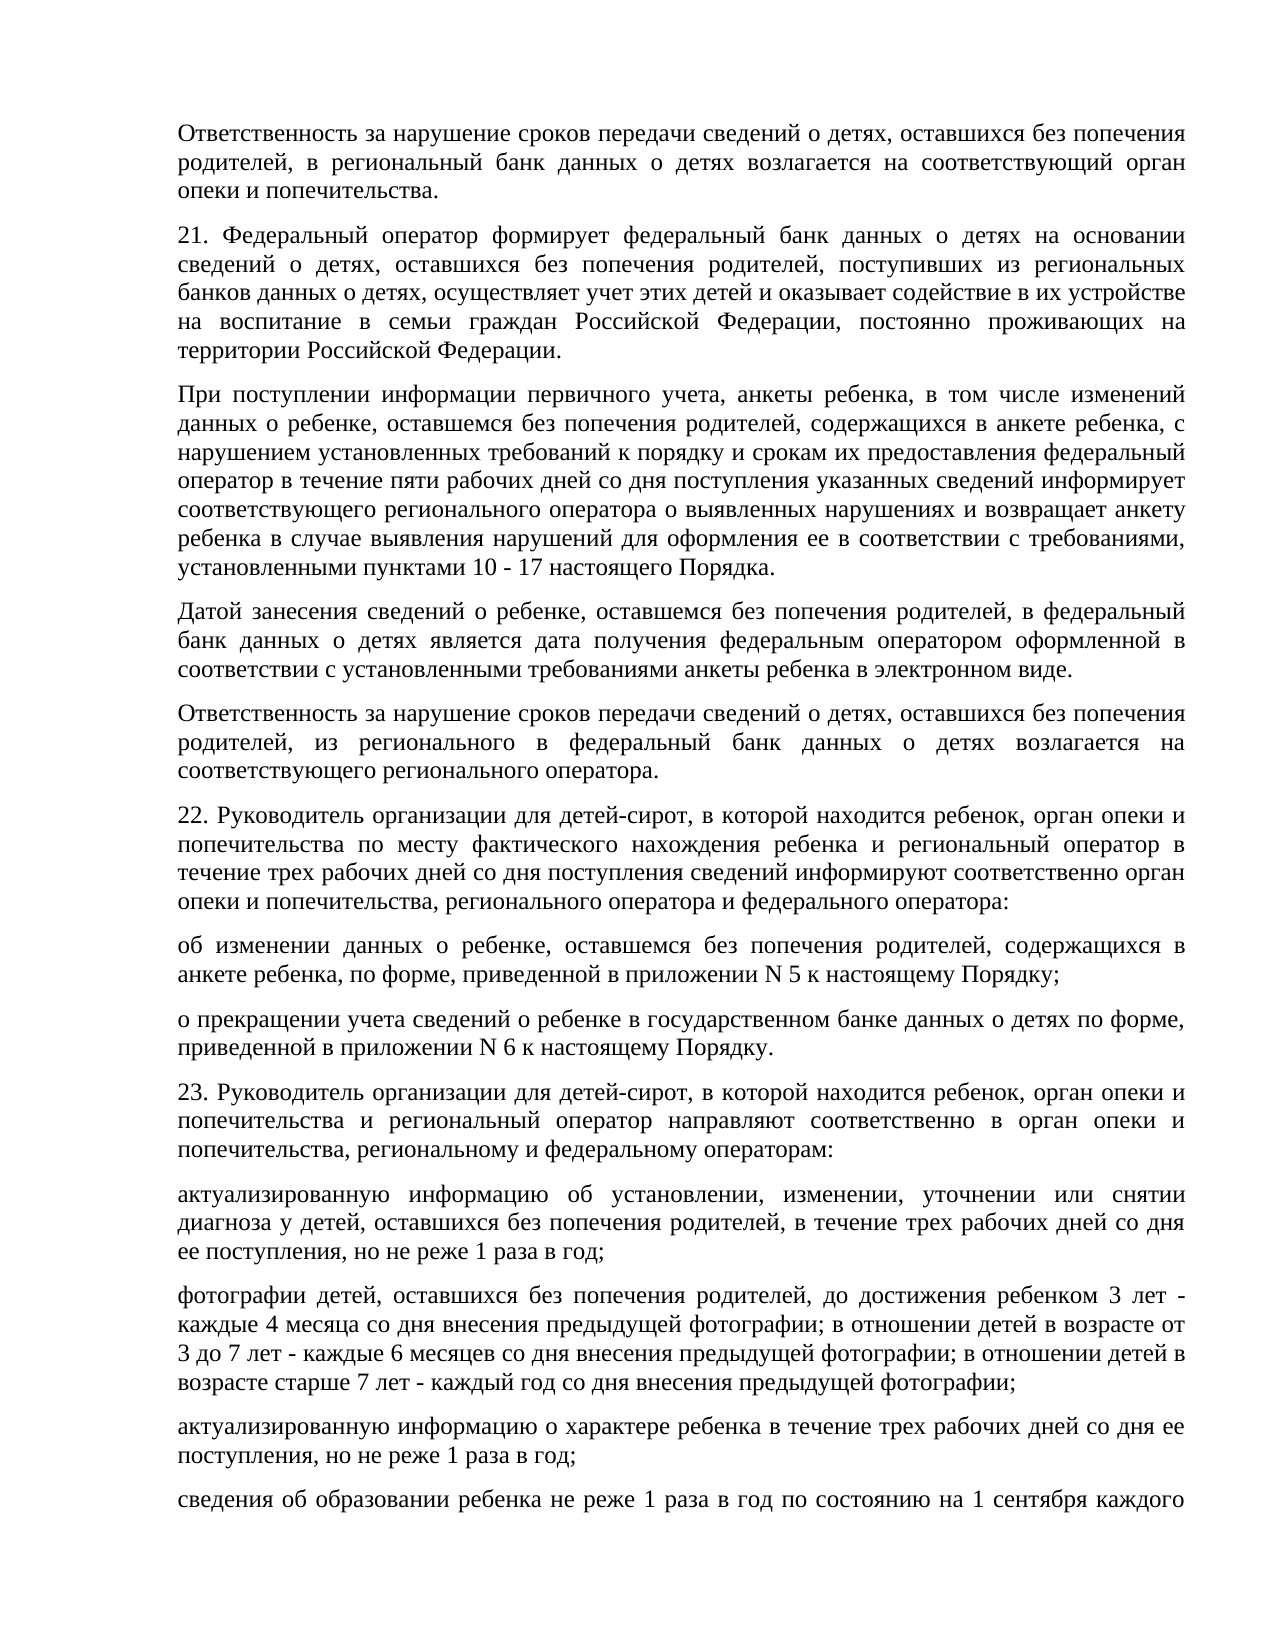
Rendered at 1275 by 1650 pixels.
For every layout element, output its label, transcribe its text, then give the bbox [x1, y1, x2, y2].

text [177, 1484, 1186, 1513]
text 22. Руководитель организации для детей-сирот, в которой находится ребенок, орган опеки и попечительства по месту фактического нахождения ребенка и региональный оператор в течение трех рабочих дней со дня поступления сведений информируют соответственно орган опеки и попечительства, регионального оператора и федерального оператора: [177, 800, 1186, 915]
text 23. Руководитель организации для детей-сирот, в которой находится ребенок, орган опеки и попечительства и региональный оператор направляют соответственно в орган опеки и попечительства, региональному и федеральному операторам: [177, 1077, 1186, 1163]
text Ответственность за нарушение сроков передачи сведений о детях, оставшихся без попечения родителей, в региональный банк данных о детях возлагается на соответствующий орган опеки и попечительства. [177, 118, 1186, 204]
text Датой занесения сведений о ребенке, оставшемся без попечения родителей, в федеральный банк данных о детях является дата получения федеральным оператором оформленной в соответствии с установленными требованиями анкеты ребенка в электронном виде. [177, 596, 1186, 682]
text об изменении данных о ребенке, оставшемся без попечения родителей, содержащихся в анкете ребенка, по форме, приведенной в приложении N 5 к настоящему Порядку; [177, 931, 1186, 988]
text фотографии детей, оставшихся без попечения родителей, до достижения ребенком 3 лет - каждые 4 месяца со дня внесения предыдущей фотографии; в отношении детей в возрасте от 3 до 7 лет - каждые 6 месяцев со дня внесения предыдущей фотографии; в отношении детей в возрасте старше 7 лет - каждый год со дня внесения предыдущей фотографии; [177, 1281, 1186, 1396]
text актуализированную информацию об установлении, изменении, уточнении или снятии диагноза у детей, оставшихся без попечения родителей, в течение трех рабочих дней со дня ее поступления, но не реже 1 раза в год; [177, 1179, 1186, 1265]
text При поступлении информации первичного учета, анкеты ребенка, в том числе изменений данных о ребенке, оставшемся без попечения родителей, содержащихся в анкете ребенка, с нарушением установленных требований к порядку и срокам их предоставления федеральный оператор в течение пяти рабочих дней со дня поступления указанных сведений информирует соответствующего регионального оператора о выявленных нарушениях и возвращает анкету ребенка в случае выявления нарушений для оформления ее в соответствии с требованиями, установленными пунктами 10 - 17 настоящего Порядка. [177, 379, 1186, 581]
text о прекращении учета сведений о ребенке в государственном банке данных о детях по форме, приведенной в приложении N 6 к настоящему Порядку. [177, 1004, 1186, 1061]
text Ответственность за нарушение сроков передачи сведений о детях, оставшихся без попечения родителей, из регионального в федеральный банк данных о детях возлагается на соответствующего регионального оператора. [177, 698, 1186, 784]
text 21. Федеральный оператор формирует федеральный банк данных о детях на основании сведений о детях, оставшихся без попечения родителей, поступивших из региональных банков данных о детях, осуществляет учет этих детей и оказывает содействие в их устройстве на воспитание в семьи граждан Российской Федерации, постоянно проживающих на территории Российской Федерации. [177, 220, 1186, 364]
text актуализированную информацию о характере ребенка в течение трех рабочих дней со дня ее поступления, но не реже 1 раза в год; [177, 1411, 1186, 1469]
